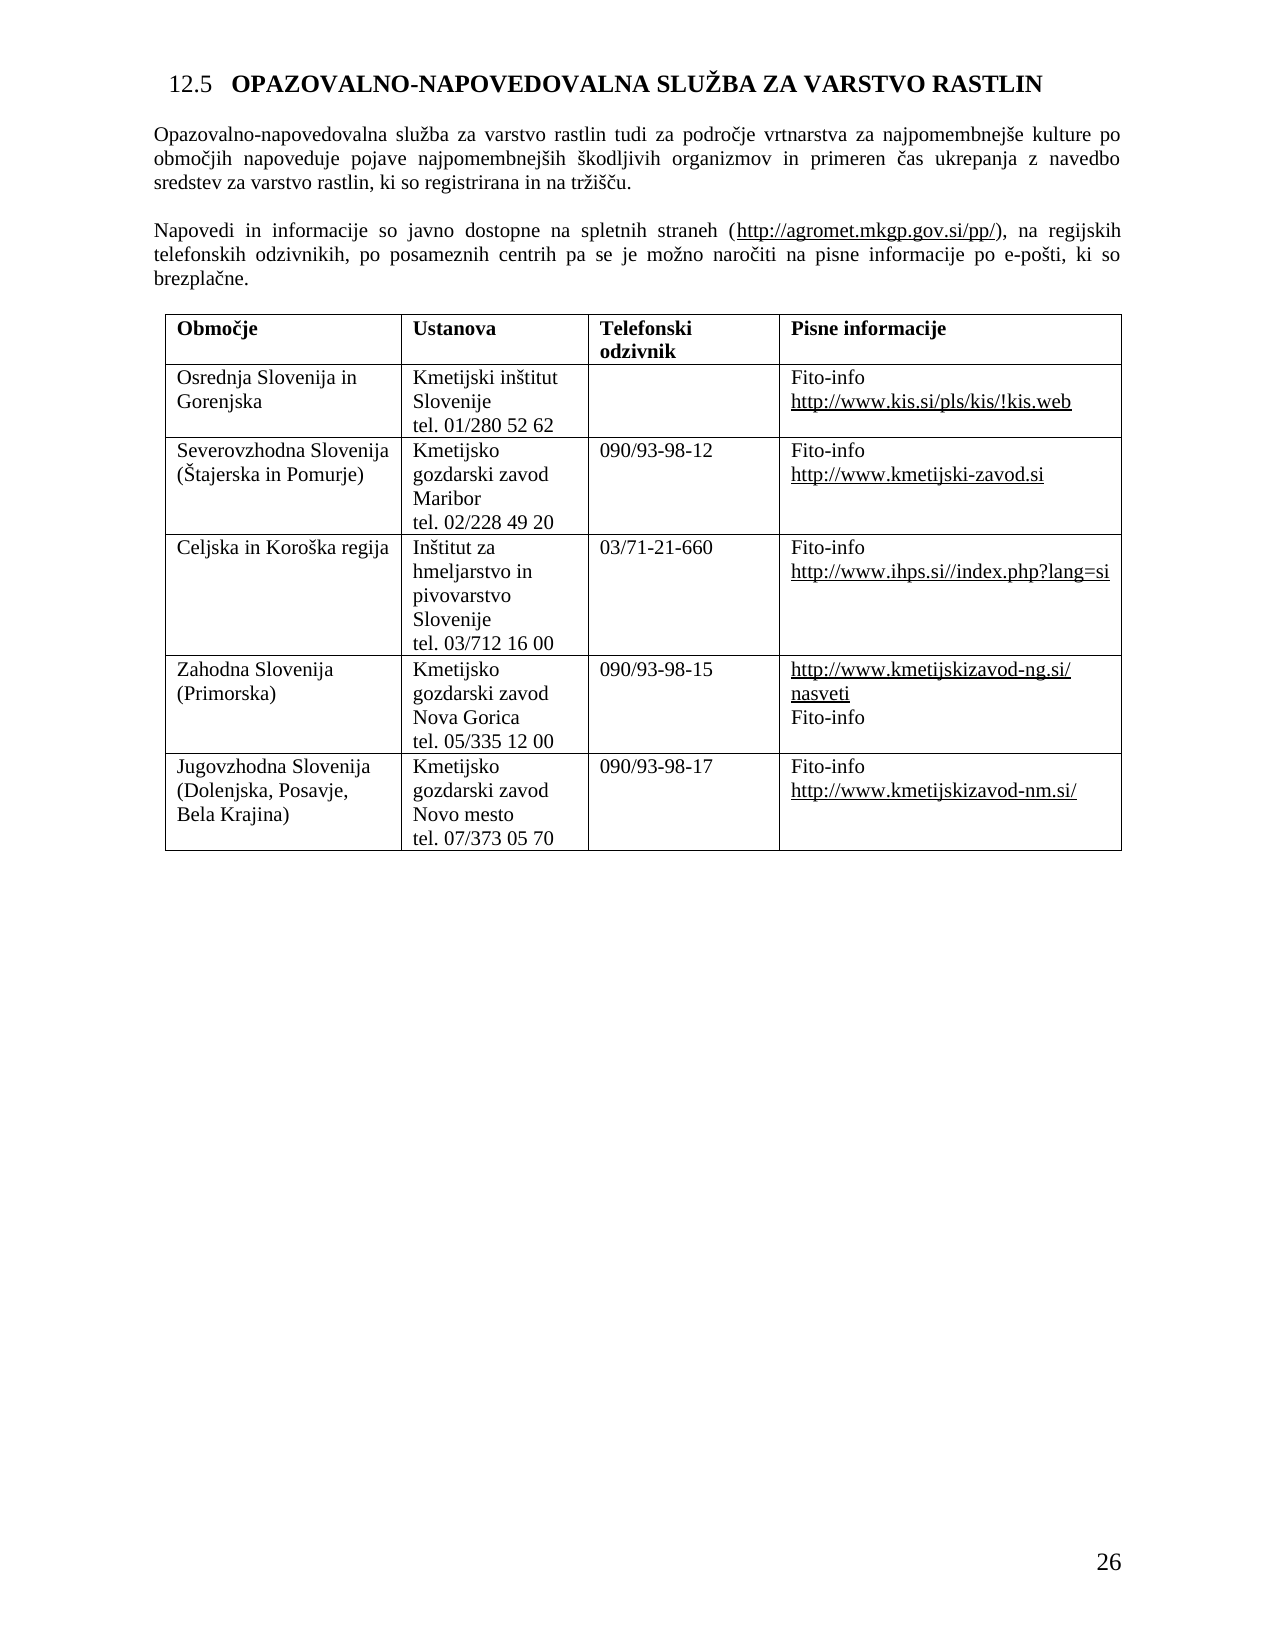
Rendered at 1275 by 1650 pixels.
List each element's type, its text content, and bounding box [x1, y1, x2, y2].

table_cell Kmetijsko gozdarski zavod Maribor tel. 02/228 49 20 [402, 438, 588, 534]
table_cell Fito-info http://www.kis.si/pls/kis/!kis.web [780, 365, 1121, 437]
table_cell 090/93-98-15 [589, 656, 779, 753]
table_cell Fito-info http://www.kmetijski-zavod.si [780, 438, 1121, 534]
table_cell Kmetijsko gozdarski zavod Novo mesto tel. 07/373 05 70 [402, 754, 588, 850]
table_cell Inštitut za hmeljarstvo in pivovarstvo Slovenije tel. 03/712 16 00 [402, 535, 588, 655]
table_cell http://www.kmetijskizavod-ng.si/nasveti Fito-info [780, 656, 1121, 753]
table_cell Fito-info http://www.ihps.si//index.php?lang=si [780, 535, 1121, 655]
table_cell Celjska in Koroška regija [166, 535, 401, 655]
table_cell Kmetijsko gozdarski zavod Nova Gorica tel. 05/335 12 00 [402, 656, 588, 753]
table_cell 03/71-21-660 [589, 535, 779, 655]
table_header Območje [166, 315, 401, 363]
table_cell Jugovzhodna Slovenija (Dolenjska, Posavje, Bela Krajina) [166, 754, 401, 850]
table_header Telefonski odzivnik [589, 315, 779, 363]
text Opazovalno-napovedovalna služba za varstvo rastlin tudi za področje vrtnarstva za najpomembnejše kulture po območjih napoveduje pojave najpomembnejših škodljivih organizmov in primeren čas ukrepanja z navedbo sredstev za varstvo rastlin, ki so registrirana in na tržišču. [153, 122, 1121, 194]
subtitle Opazovalno-napovedovalna služba za varstvo rastlin [168, 69, 1121, 98]
table_cell Kmetijski inštitut Slovenije tel. 01/280 52 62 [402, 365, 588, 437]
table_cell Osrednja Slovenija in Gorenjska [166, 365, 401, 437]
table_cell 090/93-98-12 [589, 438, 779, 534]
table_cell [589, 365, 779, 437]
table_header Pisne informacije [780, 315, 1121, 363]
table_cell Fito-info http://www.kmetijskizavod-nm.si/ [780, 754, 1121, 850]
text Napovedi in informacije so javno dostopne na spletnih straneh (http://agromet.mkgp.gov.si/pp/), na regijskih telefonskih odzivnikih, po posameznih centrih pa se je možno naročiti na pisne informacije po e-pošti, ki so brezplačne. [153, 218, 1121, 290]
table_cell Zahodna Slovenija (Primorska) [166, 656, 401, 753]
table_header Ustanova [402, 315, 588, 363]
table_cell Severovzhodna Slovenija (Štajerska in Pomurje) [166, 438, 401, 534]
table_cell 090/93-98-17 [589, 754, 779, 850]
